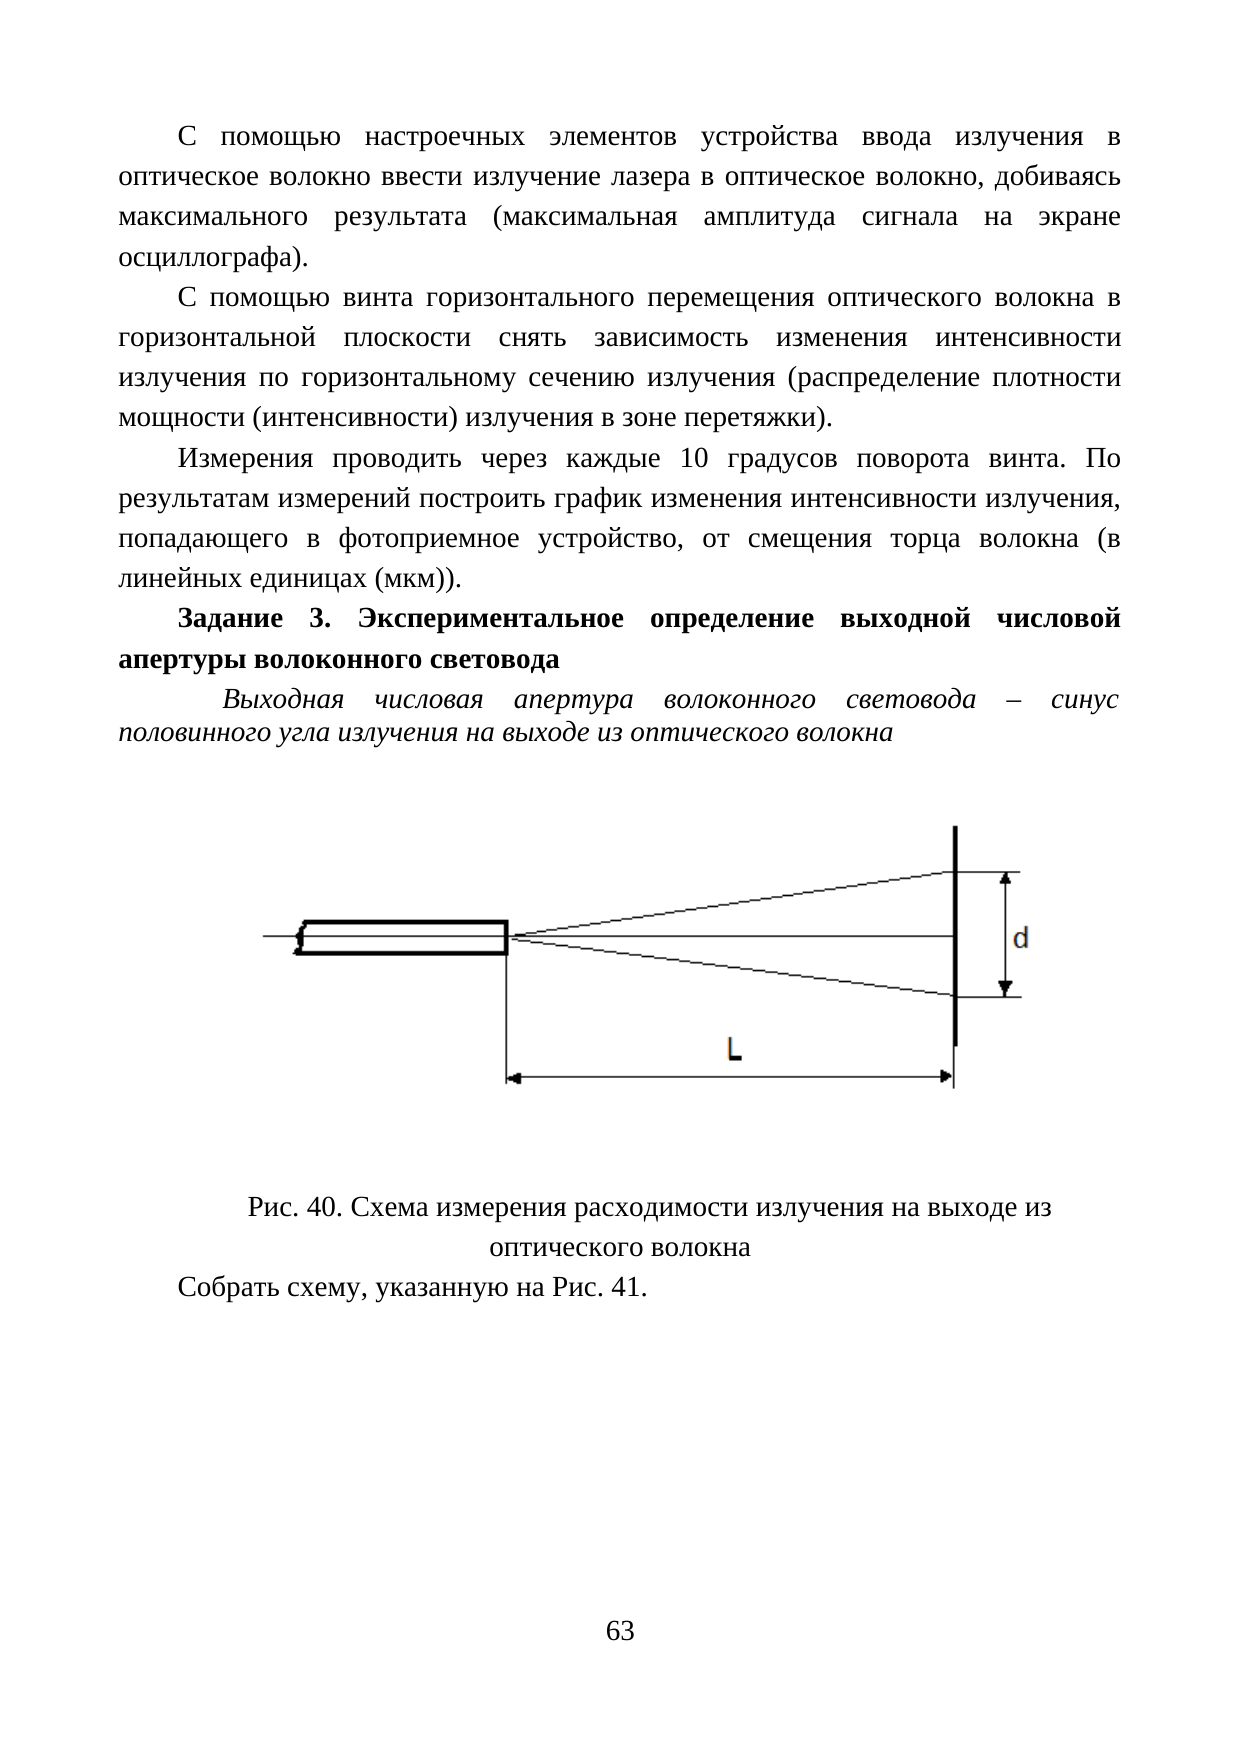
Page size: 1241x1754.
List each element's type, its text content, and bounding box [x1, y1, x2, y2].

text Собрать схему, указанную на Рис. 41. [118, 1269, 1122, 1303]
text С помощью винта горизонтального перемещения оптического волокна в горизонтальной плоскости снять зависимость изменения интенсивности излучения по горизонтальному сечению излучения (распределение плотности мощности (интенсивности) излучения в зоне перетяжки). [118, 279, 1122, 433]
text Измерения проводить через каждые 10 градусов поворота винта. По результатам измерений построить график изменения интенсивности излучения, попадающего в фотоприемное устройство, от смещения торца волокна (в линейных единицах (мкм)). [118, 440, 1122, 594]
text Задание 3. Экспериментальное определение выходной числовой апертуры волоконного световода [118, 601, 1122, 674]
text С помощью настроечных элементов устройства ввода излучения в оптическое волокно ввести излучение лазера в оптическое волокно, добиваясь максимального результата (максимальная амплитуда сигнала на экране осциллографа). [118, 118, 1122, 272]
text Рис. 40. Схема измерения расходимости излучения на выходе из оптического волокна [118, 1189, 1122, 1262]
text Выходная числовая апертура волоконного световода – синус половинного угла излучения на выходе из оптического волокна [118, 681, 1122, 748]
picture [246, 748, 1068, 1189]
